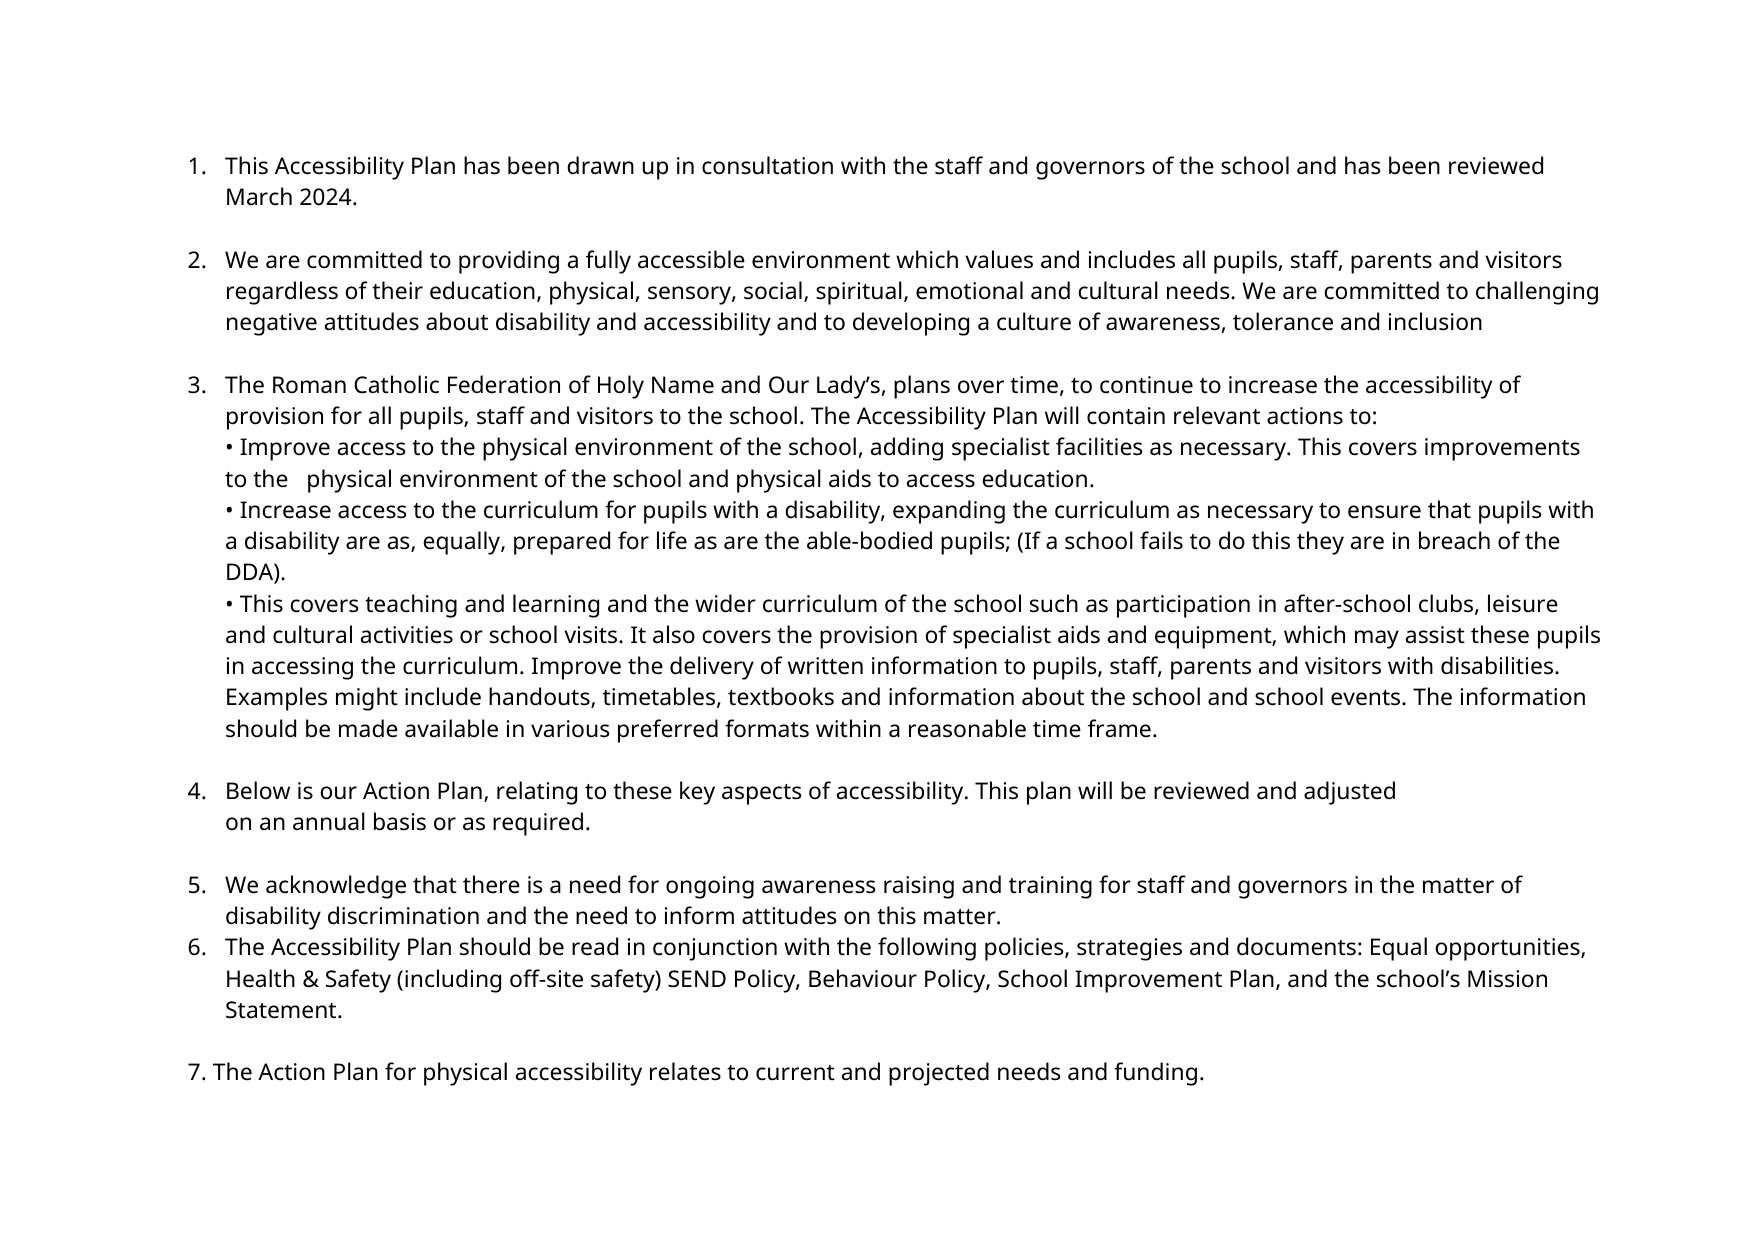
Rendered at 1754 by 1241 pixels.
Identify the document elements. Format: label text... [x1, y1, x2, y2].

list The Accessibility Plan should be read in conjunction with the following policies, strategies and documents: Equal opportunities, Health & Safety (including off-site safety) SEND Policy, Behaviour Policy, School Improvement Plan, and the school’s Mission Statement. [187, 931, 1604, 1025]
text • This covers teaching and learning and the wider curriculum of the school such as participation in after-school clubs, leisure and cultural activities or school visits. It also covers the provision of specialist aids and equipment, which may assist these pupils in accessing the curriculum. Improve the delivery of written information to pupils, staff, parents and visitors with disabilities. Examples might include handouts, timetables, textbooks and information about the school and school events. The information should be made available in various preferred formats within a reasonable time frame. [225, 587, 1604, 744]
list We are committed to providing a fully accessible environment which values and includes all pupils, staff, parents and visitors regardless of their education, physical, sensory, social, spiritual, emotional and cultural needs. We are committed to challenging negative attitudes about disability and accessibility and to developing a culture of awareness, tolerance and inclusion [187, 244, 1604, 337]
text 7. The Action Plan for physical accessibility relates to current and projected needs and funding. [187, 1056, 1604, 1087]
list Below is our Action Plan, relating to these key aspects of accessibility. This plan will be reviewed and adjusted [187, 775, 1604, 806]
list We acknowledge that there is a need for ongoing awareness raising and training for staff and governors in the matter of disability discrimination and the need to inform attitudes on this matter. [187, 869, 1604, 931]
text • Increase access to the curriculum for pupils with a disability, expanding the curriculum as necessary to ensure that pupils with a disability are as, equally, prepared for life as are the able-bodied pupils; (If a school fails to do this they are in breach of the DDA). [225, 494, 1604, 587]
list This Accessibility Plan has been drawn up in consultation with the staff and governors of the school and has been reviewed March 2024. [187, 150, 1604, 212]
text • Improve access to the physical environment of the school, adding specialist facilities as necessary. This covers improvements to the physical environment of the school and physical aids to access education. [225, 431, 1604, 494]
text on an annual basis or as required. [187, 806, 1604, 837]
list The Roman Catholic Federation of Holy Name and Our Lady’s, plans over time, to continue to increase the accessibility of provision for all pupils, staff and visitors to the school. The Accessibility Plan will contain relevant actions to: [187, 369, 1604, 431]
